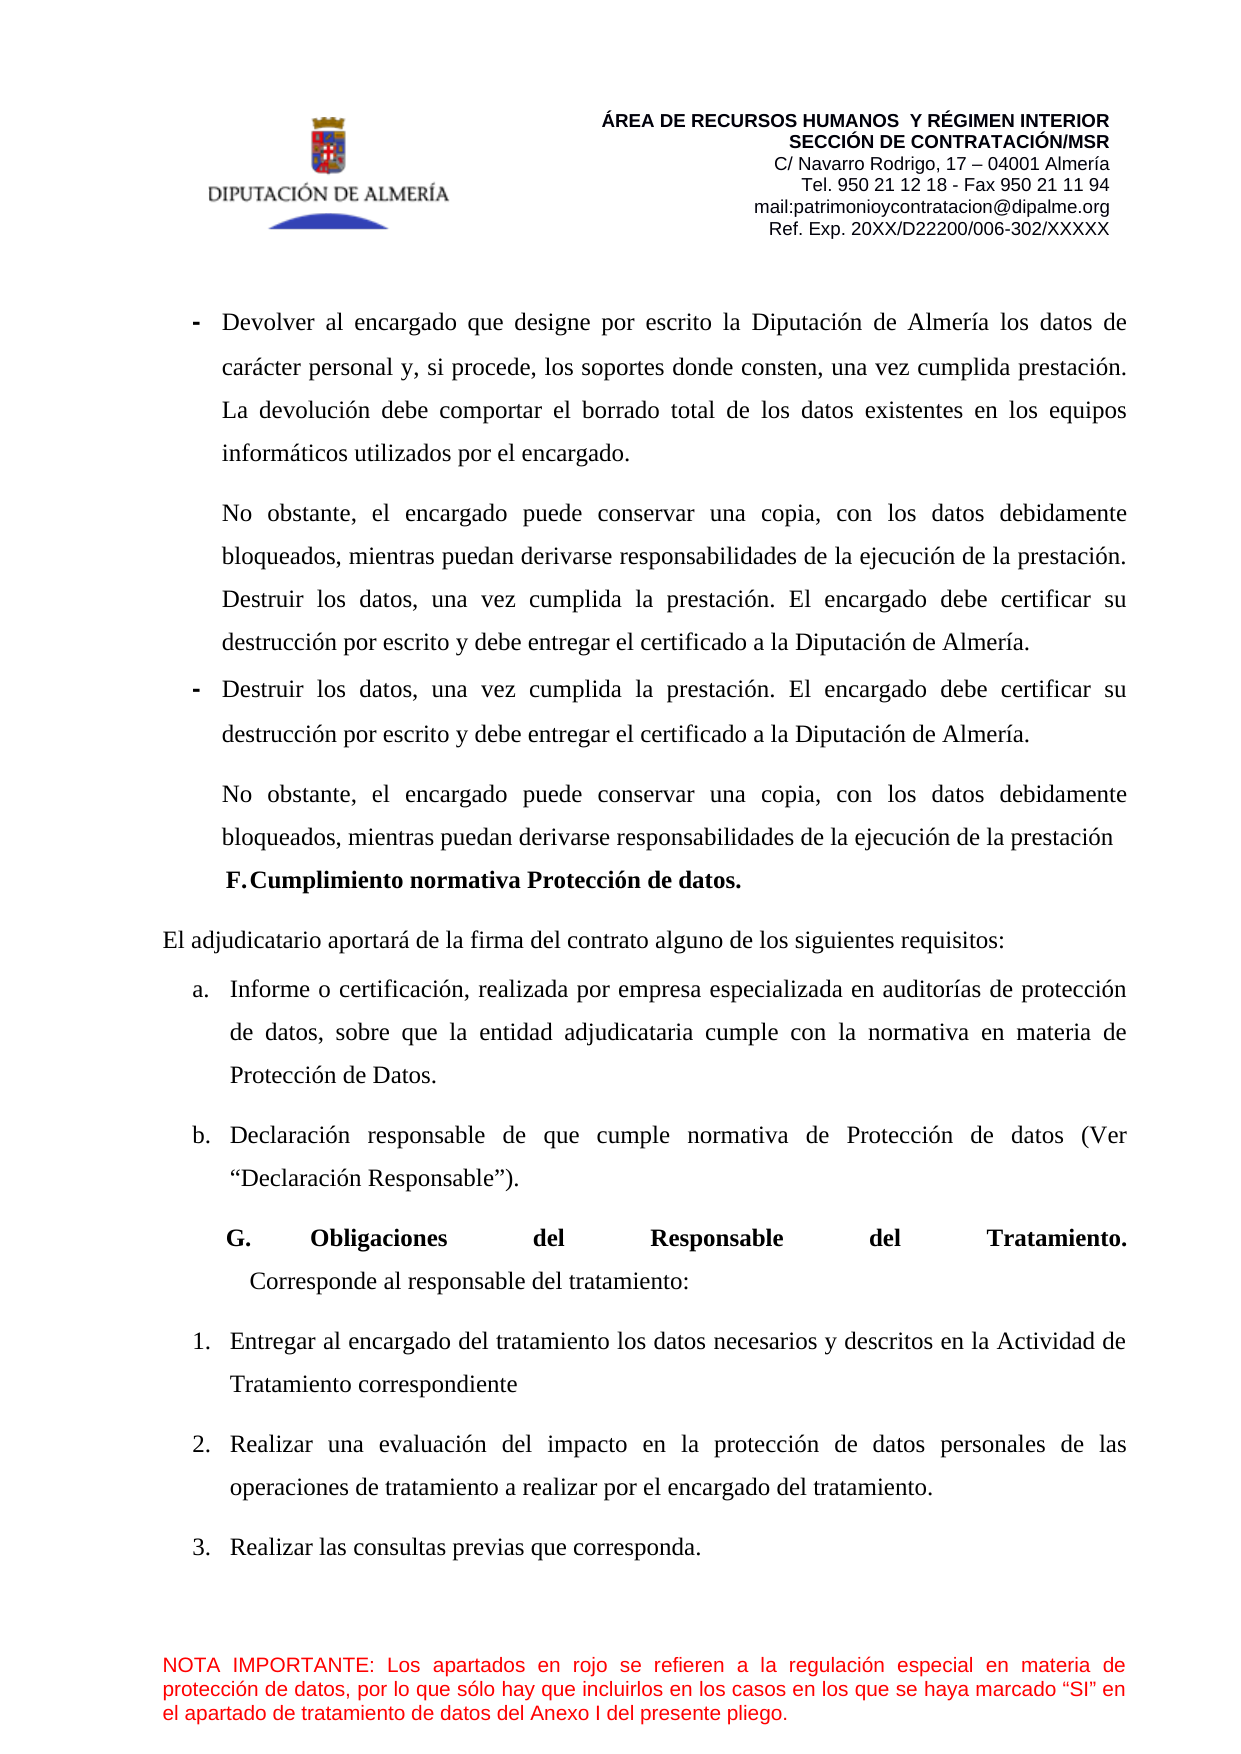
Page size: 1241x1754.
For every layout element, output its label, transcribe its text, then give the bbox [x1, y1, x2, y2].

text No obstante, el encargado puede conservar una copia, con los datos debidamente bloqueados, mientras puedan derivarse responsabilidades de la ejecución de la prestación. Destruir los datos, una vez cumplida la prestación. El encargado debe certificar su destrucción por escrito y debe entregar el certificado a la Diputación de Almería. [222, 498, 1128, 656]
list Destruir los datos, una vez cumplida la prestación. El encargado debe certificar su destrucción por escrito y debe entregar el certificado a la Diputación de Almería. [192, 670, 1128, 748]
list Realizar una evaluación del impacto en la protección de datos personales de las operaciones de tratamiento a realizar por el encargado del tratamiento. [192, 1429, 1128, 1501]
list Declaración responsable de que cumple normativa de Protección de datos (Ver “Declaración Responsable”). [192, 1120, 1128, 1192]
list Cumplimiento normativa Protección de datos. [226, 865, 1128, 894]
list Devolver al encargado que designe por escrito la Diputación de Almería los datos de carácter personal y, si procede, los soportes donde consten, una vez cumplida prestación. La devolución debe comportar el borrado total de los datos existentes en los equipos informáticos utilizados por el encargado. [192, 303, 1128, 467]
picture [208, 117, 451, 231]
list Informe o certificación, realizada por empresa especializada en auditorías de protección de datos, sobre que la entidad adjudicataria cumple con la normativa en materia de Protección de Datos. [192, 974, 1128, 1089]
text No obstante, el encargado puede conservar una copia, con los datos debidamente bloqueados, mientras puedan derivarse responsabilidades de la ejecución de la prestación [222, 779, 1128, 851]
list Realizar las consultas previas que corresponda. [192, 1532, 1128, 1561]
list Obligaciones del Responsable del Tratamiento. Corresponde al responsable del tratamiento: [226, 1223, 1128, 1295]
text El adjudicatario aportará de la firma del contrato alguno de los siguientes requisitos: [162, 925, 1128, 953]
list Entregar al encargado del tratamiento los datos necesarios y descritos en la Actividad de Tratamiento correspondiente [192, 1326, 1128, 1398]
